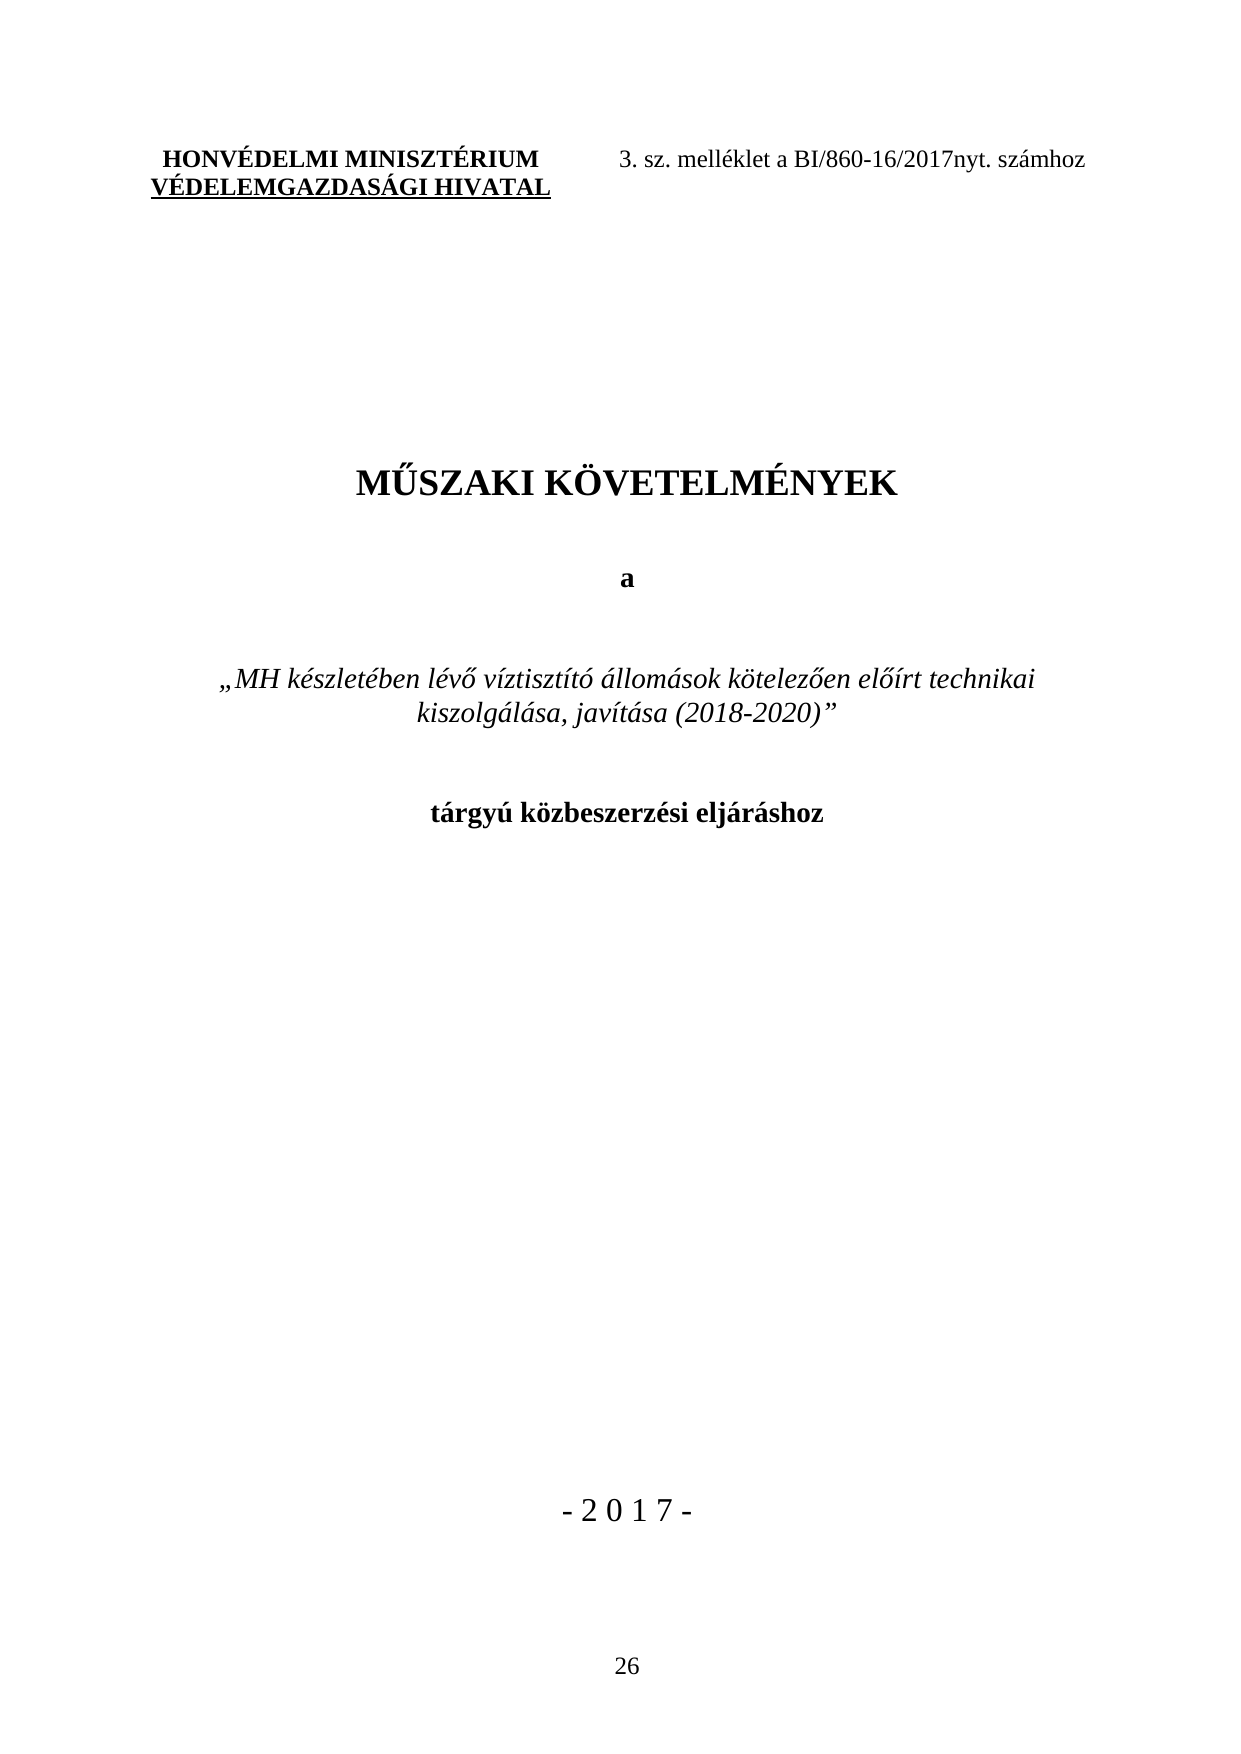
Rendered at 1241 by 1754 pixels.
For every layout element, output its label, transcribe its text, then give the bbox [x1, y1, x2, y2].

text - 2 0 1 7 - [148, 1490, 1106, 1528]
table_header 3. sz. melléklet a BI/860-16/2017nyt. számhoz [561, 144, 1093, 201]
text „MH készletében lévő víztisztító állomások kötelezően előírt technikai kiszolgálása, javítása (2018-2020)” [148, 661, 1106, 728]
text tárgyú közbeszerzési eljáráshoz [148, 795, 1106, 829]
text MŰSZAKI KÖVETELMÉNYEK [148, 460, 1106, 503]
text a [148, 561, 1106, 594]
table_header HONVÉDELMI MINISZTÉRIUM VÉDELEMGAZDASÁGI HIVATAL [140, 144, 561, 201]
